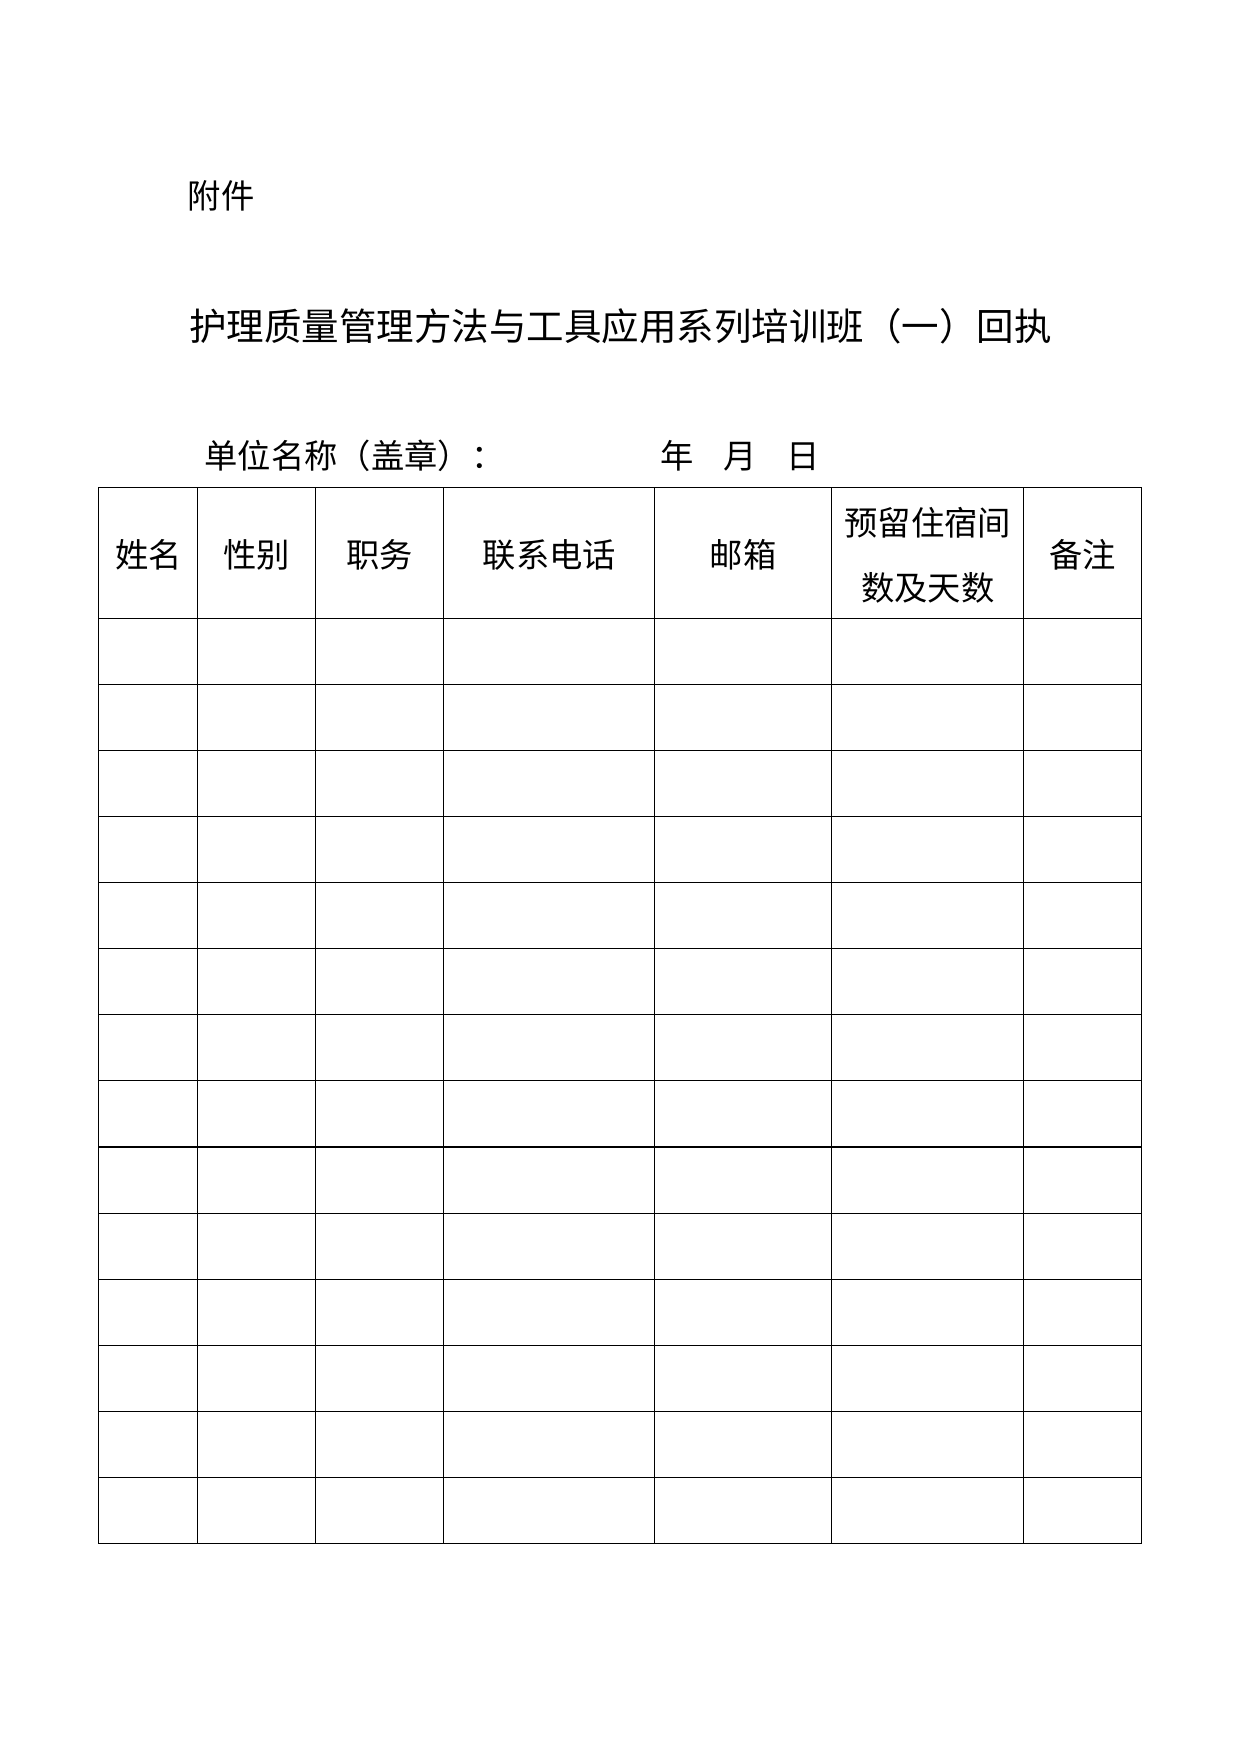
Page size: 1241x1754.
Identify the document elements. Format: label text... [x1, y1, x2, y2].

table_cell [198, 883, 315, 948]
table_cell [444, 1214, 654, 1278]
table_cell [316, 1412, 443, 1477]
table_header 备注 [1024, 488, 1141, 618]
table_cell [198, 1412, 315, 1477]
table_cell [444, 1412, 654, 1477]
table_cell [99, 1214, 197, 1278]
table_header 联系电话 [444, 488, 654, 618]
table_cell [655, 1412, 831, 1477]
table_header 职务 [316, 488, 443, 618]
table_cell [655, 817, 831, 882]
table_cell [1024, 949, 1141, 1014]
table_cell [316, 1280, 443, 1344]
table_cell [444, 949, 654, 1014]
table_cell [99, 685, 197, 750]
table_cell [1024, 1280, 1141, 1344]
table_header 姓名 [99, 488, 197, 618]
table_header 性别 [198, 488, 315, 618]
table_cell [316, 817, 443, 882]
table_cell [316, 685, 443, 750]
text 附件 [187, 162, 1053, 227]
table_cell [316, 619, 443, 684]
table_cell [832, 1280, 1023, 1344]
table_cell [832, 1346, 1023, 1411]
table_cell [198, 1280, 315, 1344]
table_cell [444, 685, 654, 750]
table_cell [832, 751, 1023, 816]
table_cell [832, 1148, 1023, 1212]
table_cell [316, 1478, 443, 1543]
table_cell [832, 1412, 1023, 1477]
table_cell [655, 1478, 831, 1543]
table_cell [198, 1148, 315, 1212]
table_cell [198, 1478, 315, 1543]
table_cell [655, 1346, 831, 1411]
table_cell [1024, 1214, 1141, 1278]
table_cell [655, 1214, 831, 1278]
table_cell [316, 1346, 443, 1411]
table_cell [655, 751, 831, 816]
table_cell [316, 1148, 443, 1212]
table_cell [316, 1214, 443, 1278]
table_header 预留住宿间数及天数 [832, 488, 1023, 618]
table_cell [198, 1081, 315, 1146]
table_cell [1024, 685, 1141, 750]
table_cell [655, 1280, 831, 1344]
table_cell [99, 1412, 197, 1477]
table_cell [1024, 1478, 1141, 1543]
table_cell [832, 1015, 1023, 1080]
table_cell [198, 1346, 315, 1411]
table_cell [444, 1346, 654, 1411]
table_cell [832, 685, 1023, 750]
table_cell [99, 1280, 197, 1344]
table_cell [832, 883, 1023, 948]
table_cell [198, 685, 315, 750]
table_cell [832, 817, 1023, 882]
table_cell [444, 817, 654, 882]
table_cell [198, 817, 315, 882]
table_cell [1024, 1346, 1141, 1411]
table_cell [832, 949, 1023, 1014]
table_cell [832, 1478, 1023, 1543]
table_cell [1024, 883, 1141, 948]
text 护理质量管理方法与工具应用系列培训班（一）回执 [187, 292, 1053, 357]
table_cell [1024, 751, 1141, 816]
table_cell [99, 1148, 197, 1212]
table_cell [99, 1081, 197, 1146]
table_cell [444, 1015, 654, 1080]
table_cell [444, 1081, 654, 1146]
table_cell [832, 1214, 1023, 1278]
table_cell [316, 949, 443, 1014]
table_cell [655, 1081, 831, 1146]
table_cell [444, 1148, 654, 1212]
table_cell [198, 1015, 315, 1080]
table_cell [444, 619, 654, 684]
table_cell [655, 1015, 831, 1080]
table_cell [444, 751, 654, 816]
table_cell [198, 1214, 315, 1278]
table_cell [1024, 1412, 1141, 1477]
table_cell [198, 949, 315, 1014]
table_cell [316, 1081, 443, 1146]
table_cell [99, 1346, 197, 1411]
table_cell [1024, 1081, 1141, 1146]
table_cell [832, 1081, 1023, 1146]
table_cell [198, 619, 315, 684]
table_cell [1024, 619, 1141, 684]
table_header 邮箱 [655, 488, 831, 618]
table_cell [316, 1015, 443, 1080]
table_cell [444, 1280, 654, 1344]
table_cell [655, 685, 831, 750]
table_cell [655, 949, 831, 1014]
table_cell [1024, 1015, 1141, 1080]
table_cell [655, 883, 831, 948]
table_cell [1024, 817, 1141, 882]
text 单位名称（盖章）： 年 月 日 [187, 422, 1053, 487]
table_cell [99, 751, 197, 816]
table_cell [99, 817, 197, 882]
table_cell [99, 1478, 197, 1543]
table_cell [99, 949, 197, 1014]
table_cell [655, 619, 831, 684]
table_cell [444, 1478, 654, 1543]
table_cell [832, 619, 1023, 684]
table_cell [316, 751, 443, 816]
table_cell [316, 883, 443, 948]
table_cell [99, 619, 197, 684]
table_cell [655, 1148, 831, 1212]
table_cell [99, 1015, 197, 1080]
table_cell [99, 883, 197, 948]
table_cell [444, 883, 654, 948]
table_cell [198, 751, 315, 816]
table_cell [1024, 1148, 1141, 1212]
